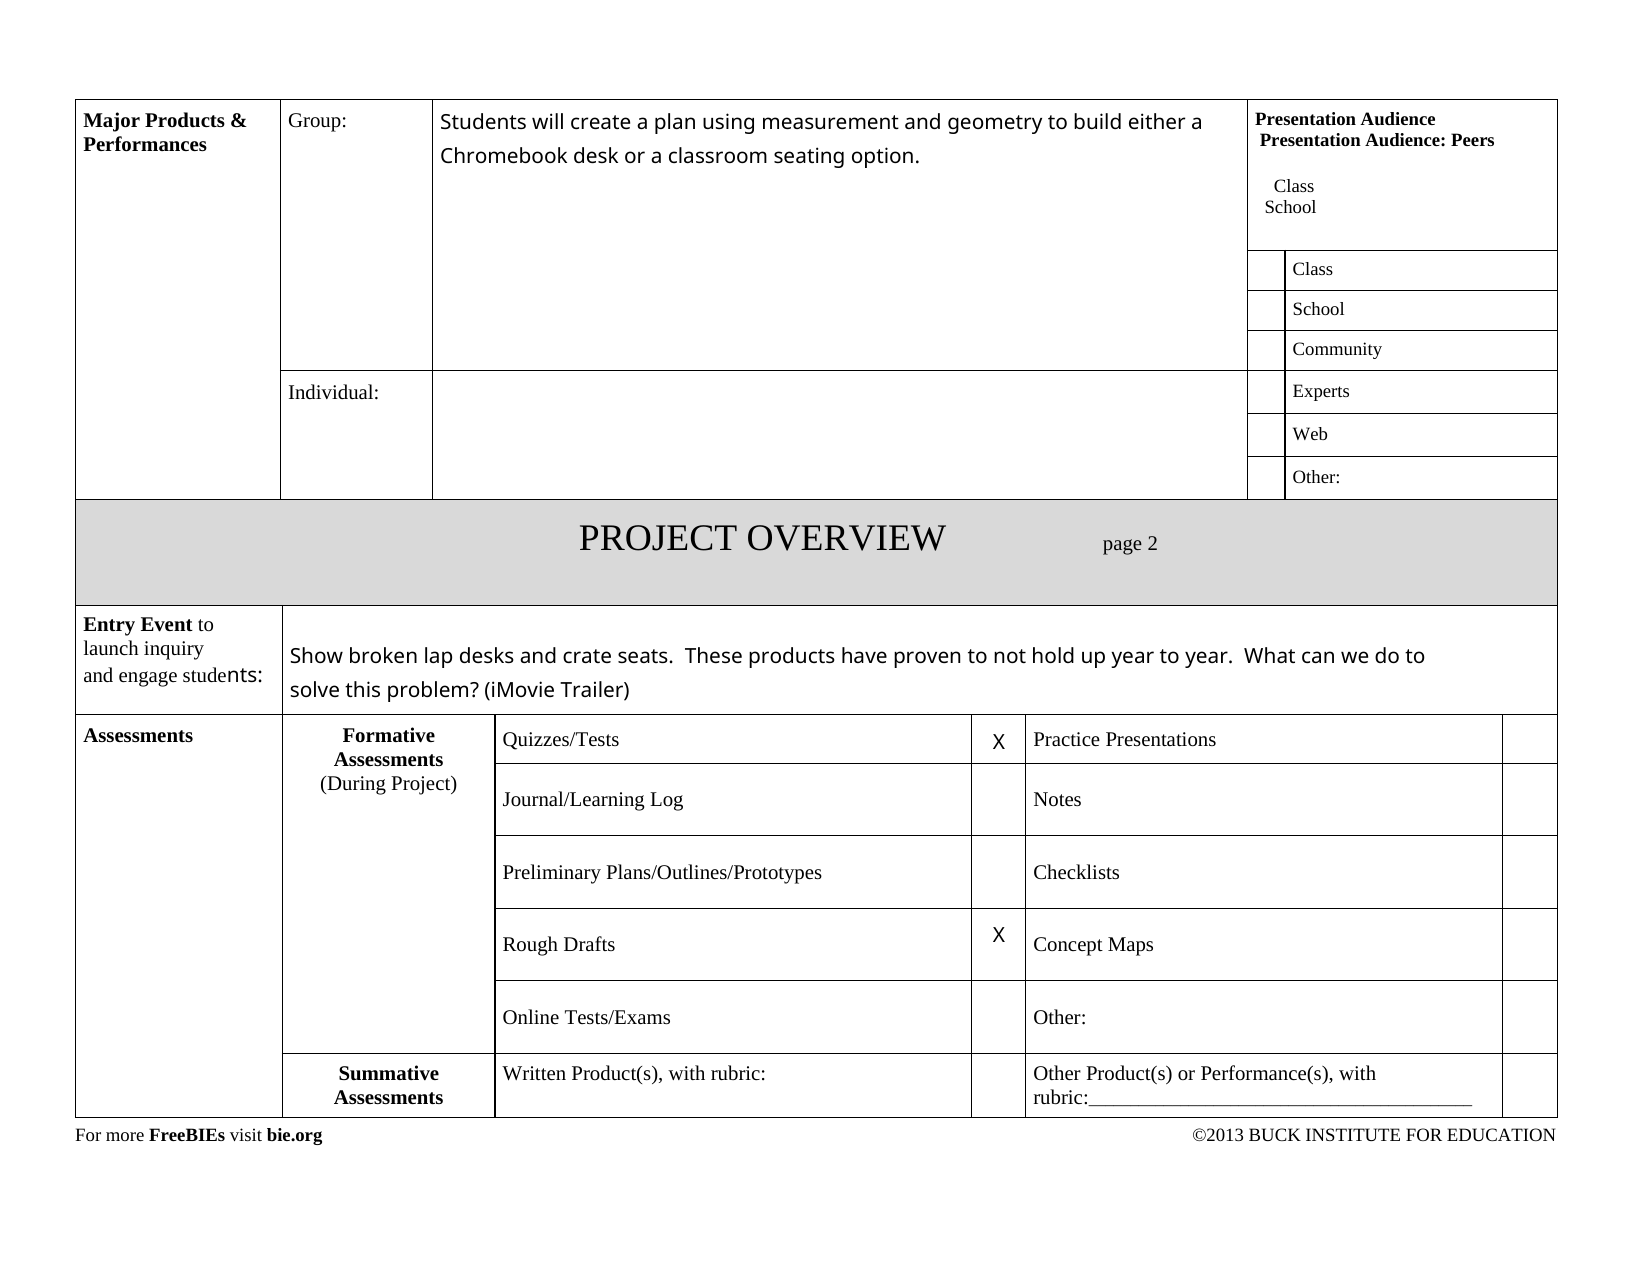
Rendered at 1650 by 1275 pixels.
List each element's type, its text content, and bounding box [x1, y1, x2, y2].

table_cell [972, 1054, 1025, 1117]
table_cell [972, 836, 1025, 908]
table_cell Presentation Audience Presentation Audience: Peers Class School [1248, 100, 1557, 249]
table_cell Rough Drafts [496, 909, 971, 980]
table_cell [1248, 251, 1284, 289]
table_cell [496, 1054, 971, 1117]
table_cell Journal/Learning Log [496, 764, 971, 835]
table_cell [433, 371, 1247, 499]
table_cell Online Tests/Exams [496, 981, 971, 1053]
table_cell [972, 981, 1025, 1053]
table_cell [283, 1054, 494, 1117]
table_cell [1248, 414, 1284, 456]
table_cell Formative Assessments (During Project) [283, 715, 494, 1053]
table_cell PROJECT OVERVIEW page 2 [76, 500, 1557, 605]
table_cell [1503, 715, 1557, 763]
table_cell [1248, 371, 1284, 413]
table_cell School [1286, 291, 1557, 330]
table_cell [1248, 457, 1284, 499]
table_cell [1248, 331, 1284, 370]
table_cell [1503, 764, 1557, 835]
table_cell Checklists [1026, 836, 1502, 908]
table_cell Web [1286, 414, 1557, 456]
table_cell Class [1286, 251, 1557, 289]
table_cell [1248, 291, 1284, 330]
table_cell Other: [1286, 457, 1557, 499]
table_cell Show broken lap desks and crate seats. These products have proven to not hold up year to year. What can we do to solve this problem? (iMovie Trailer) [283, 606, 1557, 714]
table_cell Practice Presentations [1026, 715, 1502, 763]
table_cell [1503, 1054, 1557, 1117]
table_cell Experts [1286, 371, 1557, 413]
table_cell [1503, 909, 1557, 980]
table_cell Preliminary Plans/Outlines/Prototypes [496, 836, 971, 908]
table_cell [972, 764, 1025, 835]
table_cell [1503, 981, 1557, 1053]
table_cell Students will create a plan using measurement and geometry to build either a Chromebook desk or a classroom seating option. [433, 100, 1247, 370]
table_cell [1026, 1054, 1502, 1117]
table_cell Other: [1026, 981, 1502, 1053]
table_cell Entry Event to launch inquiry and engage students: [76, 606, 282, 714]
table_cell Community [1286, 331, 1557, 370]
table_cell Major Products & Performances [76, 100, 280, 499]
table_cell Notes [1026, 764, 1502, 835]
table_cell X [972, 909, 1025, 980]
table_cell Quizzes/Tests [496, 715, 971, 763]
table_cell Group: [281, 100, 432, 370]
table_cell X [972, 715, 1025, 763]
table_cell [1503, 836, 1557, 908]
table_cell Individual: [281, 371, 432, 499]
table_cell Concept Maps [1026, 909, 1502, 980]
table_cell Assessments [76, 715, 282, 1117]
